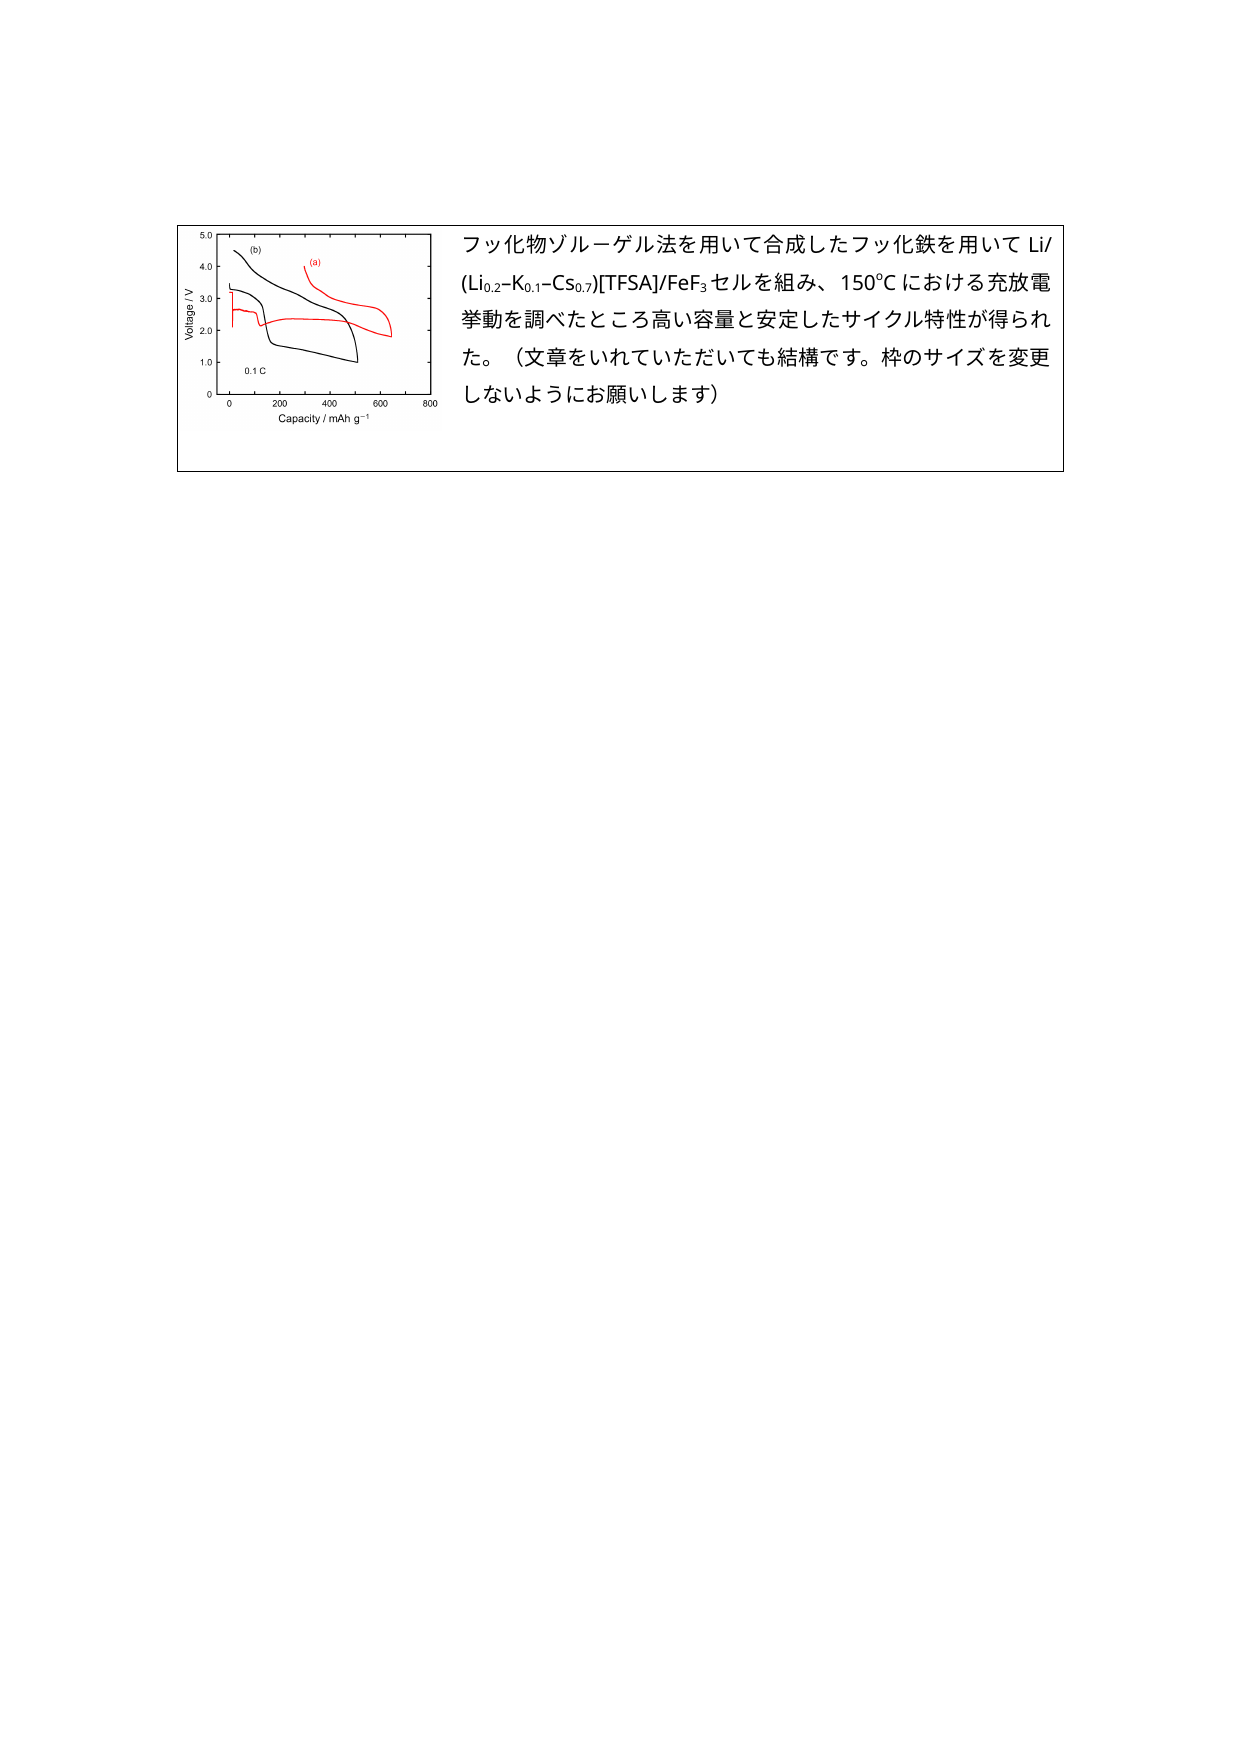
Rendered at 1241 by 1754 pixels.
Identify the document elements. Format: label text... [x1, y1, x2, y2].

table_cell フッ化物ゾル－ゲル法を用いて合成したフッ化鉄を用いてLi/(Li0.2–K0.1–Cs0.7)[TFSA]/FeF3セルを組み、150oCにおける充放電挙動を調べたところ高い容量と安定したサイクル特性が得られた。（文章をいれていただいても結構です。枠のサイズを変更しないようにお願いします） [178, 226, 1063, 471]
